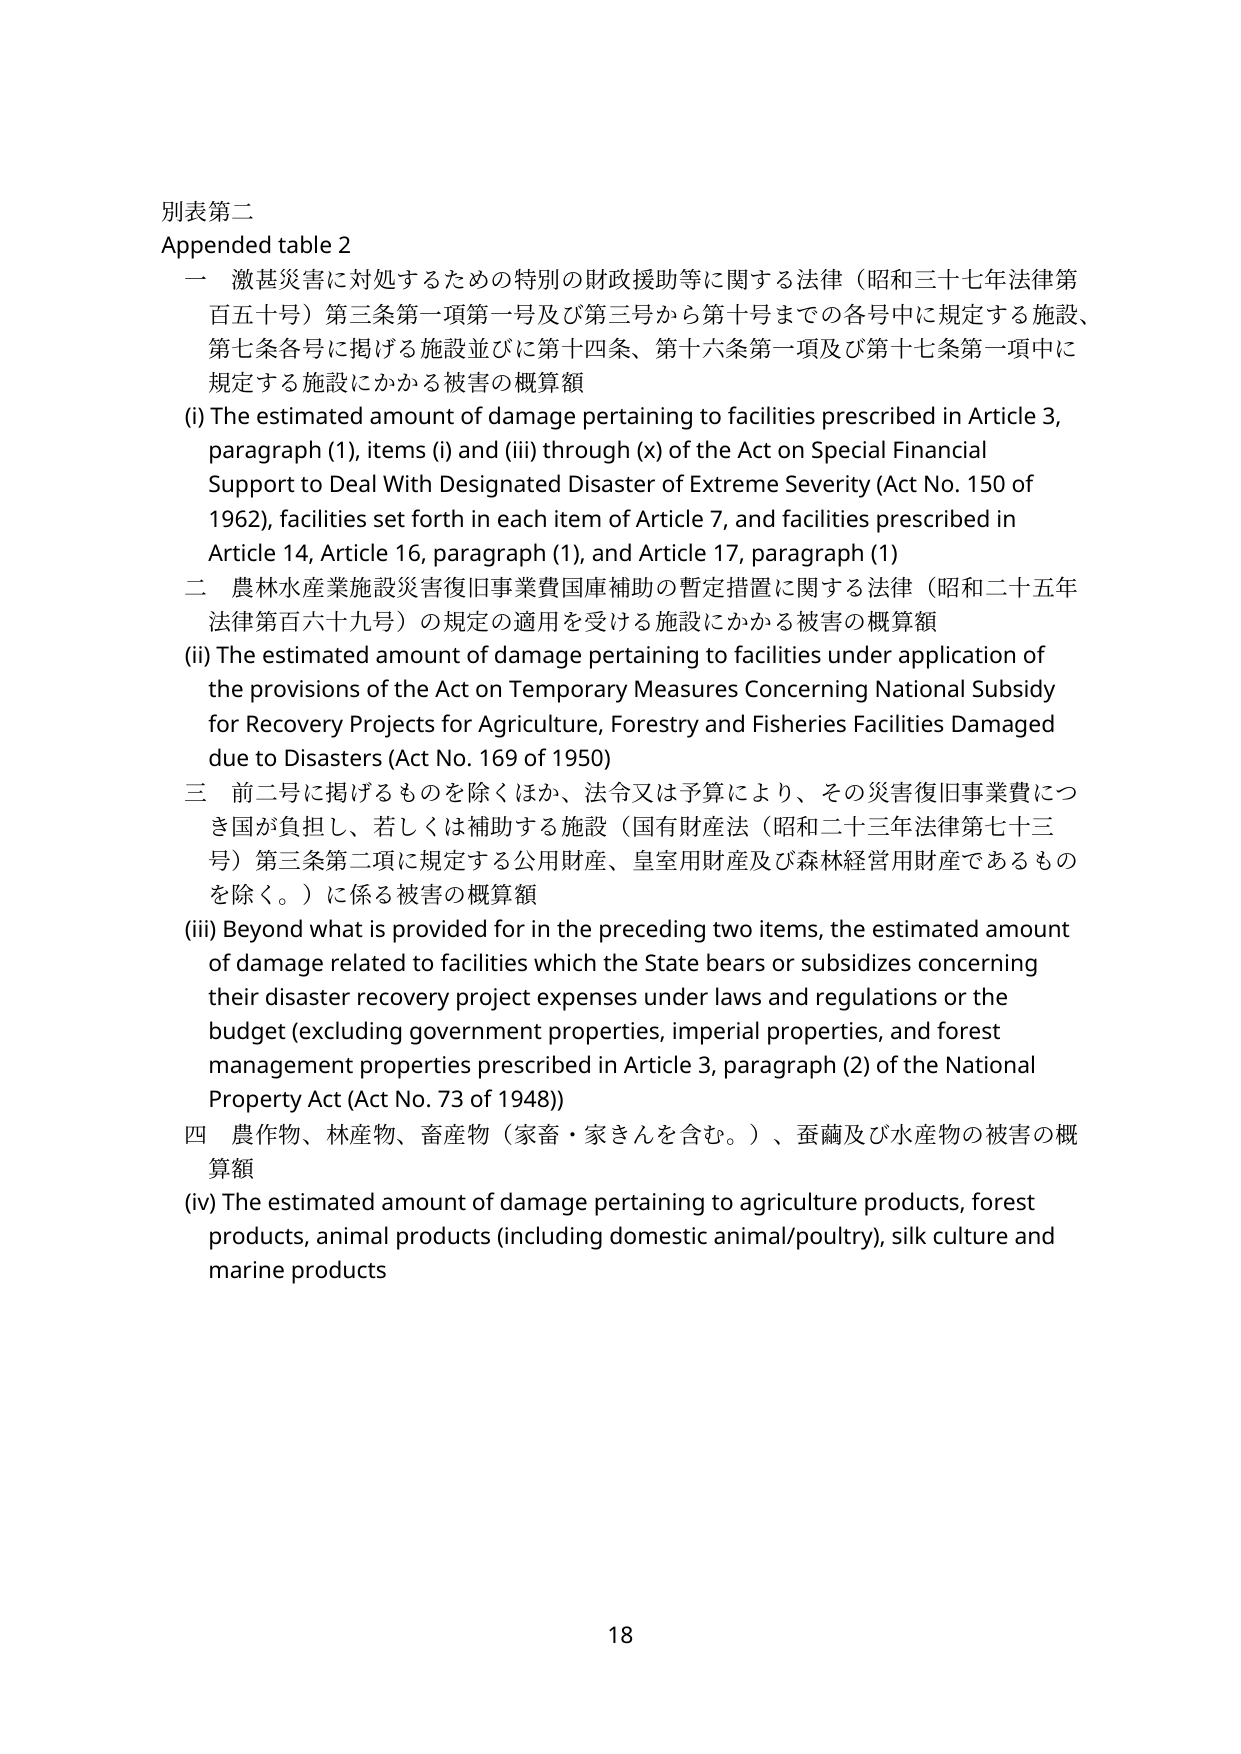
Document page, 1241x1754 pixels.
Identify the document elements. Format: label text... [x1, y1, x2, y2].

text (iii) Beyond what is provided for in the preceding two items, the estimated amount of damage related to facilities which the State bears or subsidizes concerning their disaster recovery project expenses under laws and regulations or the budget (excluding government properties, imperial properties, and forest management properties prescribed in Article 3, paragraph (2) of the National Property Act (Act No. 73 of 1948)) [184, 911, 1079, 1116]
text (iv) The estimated amount of damage pertaining to agriculture products, forest products, animal products (including domestic animal/poultry), silk culture and marine products [184, 1184, 1079, 1287]
text 一 激甚災害に対処するための特別の財政援助等に関する法律（昭和三十七年法律第百五十号）第三条第一項第一号及び第三号から第十号までの各号中に規定する施設、第七条各号に掲げる施設並びに第十四条、第十六条第一項及び第十七条第一項中に規定する施設にかかる被害の概算額 [184, 262, 1079, 399]
text 四 農作物、林産物、畜産物（家畜・家きんを含む。）、蚕繭及び水産物の被害の概算額 [184, 1116, 1079, 1184]
text 二 農林水産業施設災害復旧事業費国庫補助の暫定措置に関する法律（昭和二十五年法律第百六十九号）の規定の適用を受ける施設にかかる被害の概算額 [184, 569, 1079, 638]
text (i) The estimated amount of damage pertaining to facilities prescribed in Article 3, paragraph (1), items (i) and (iii) through (x) of the Act on Special Financial Support to Deal With Designated Disaster of Extreme Severity (Act No. 150 of 1962), facilities set forth in each item of Article 7, and facilities prescribed in Article 14, Article 16, paragraph (1), and Article 17, paragraph (1) [184, 399, 1079, 569]
text 別表第二 [161, 194, 1079, 228]
text Appended table 2 [161, 228, 1079, 262]
text 三 前二号に掲げるものを除くほか、法令又は予算により、その災害復旧事業費につき国が負担し、若しくは補助する施設（国有財産法（昭和二十三年法律第七十三号）第三条第二項に規定する公用財産、皇室用財産及び森林経営用財産であるものを除く。）に係る被害の概算額 [184, 774, 1079, 911]
text (ii) The estimated amount of damage pertaining to facilities under application of the provisions of the Act on Temporary Measures Concerning National Subsidy for Recovery Projects for Agriculture, Forestry and Fisheries Facilities Damaged due to Disasters (Act No. 169 of 1950) [184, 638, 1079, 774]
